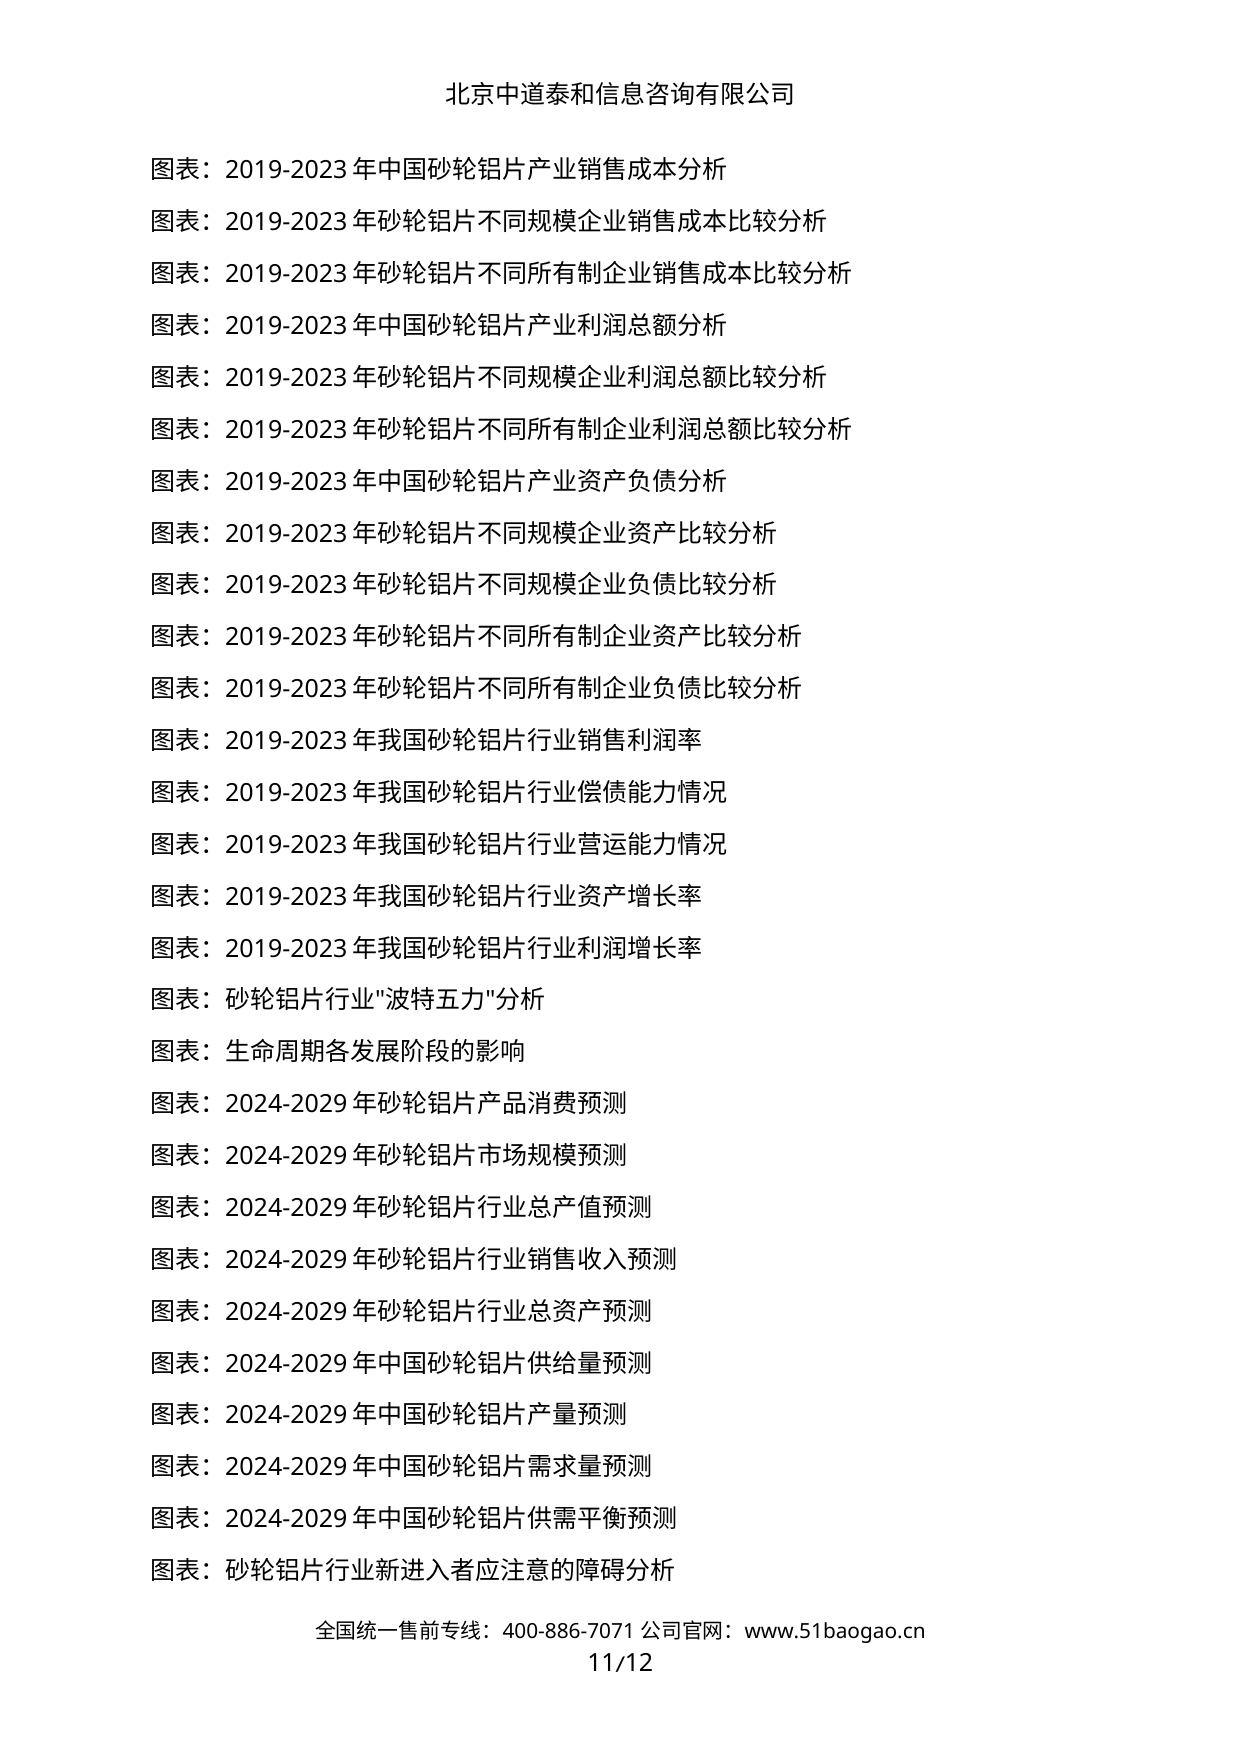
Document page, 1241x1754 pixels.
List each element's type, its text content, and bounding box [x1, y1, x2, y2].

text 图表：2024-2029年砂轮铝片行业总资产预测 [150, 1291, 1090, 1327]
text 图表：2019-2023年中国砂轮铝片产业资产负债分析 [150, 461, 1090, 497]
text 图表：2019-2023年砂轮铝片不同所有制企业销售成本比较分析 [150, 254, 1090, 290]
text 图表：2019-2023年中国砂轮铝片产业销售成本分析 [150, 150, 1090, 186]
text 图表：2024-2029年中国砂轮铝片供给量预测 [150, 1343, 1090, 1379]
text 图表：2019-2023年中国砂轮铝片产业利润总额分析 [150, 306, 1090, 342]
text 图表：砂轮铝片行业"波特五力"分析 [150, 980, 1090, 1016]
text 图表：2024-2029年砂轮铝片产品消费预测 [150, 1084, 1090, 1120]
text 图表：2024-2029年中国砂轮铝片供需平衡预测 [150, 1499, 1090, 1535]
text 图表：2019-2023年我国砂轮铝片行业利润增长率 [150, 928, 1090, 964]
text 图表：2024-2029年砂轮铝片市场规模预测 [150, 1136, 1090, 1172]
text 图表：生命周期各发展阶段的影响 [150, 1032, 1090, 1068]
text 图表：2019-2023年我国砂轮铝片行业资产增长率 [150, 876, 1090, 912]
text 图表：2019-2023年我国砂轮铝片行业销售利润率 [150, 721, 1090, 757]
text 图表：2019-2023年砂轮铝片不同规模企业负债比较分析 [150, 565, 1090, 601]
text 图表：2019-2023年我国砂轮铝片行业营运能力情况 [150, 824, 1090, 861]
text 图表：2019-2023年砂轮铝片不同所有制企业资产比较分析 [150, 617, 1090, 653]
text 图表：2019-2023年砂轮铝片不同规模企业资产比较分析 [150, 513, 1090, 549]
text 图表：2019-2023年砂轮铝片不同规模企业销售成本比较分析 [150, 202, 1090, 238]
text 图表：2019-2023年砂轮铝片不同所有制企业负债比较分析 [150, 669, 1090, 705]
text 图表：2024-2029年中国砂轮铝片需求量预测 [150, 1447, 1090, 1483]
text 图表：2024-2029年砂轮铝片行业销售收入预测 [150, 1239, 1090, 1276]
text 图表：2019-2023年砂轮铝片不同所有制企业利润总额比较分析 [150, 409, 1090, 446]
text 图表：2019-2023年我国砂轮铝片行业偿债能力情况 [150, 772, 1090, 809]
text 图表：2024-2029年砂轮铝片行业总产值预测 [150, 1187, 1090, 1224]
text 图表：砂轮铝片行业新进入者应注意的障碍分析 [150, 1551, 1090, 1587]
text 图表：2019-2023年砂轮铝片不同规模企业利润总额比较分析 [150, 357, 1090, 394]
text 图表：2024-2029年中国砂轮铝片产量预测 [150, 1395, 1090, 1431]
